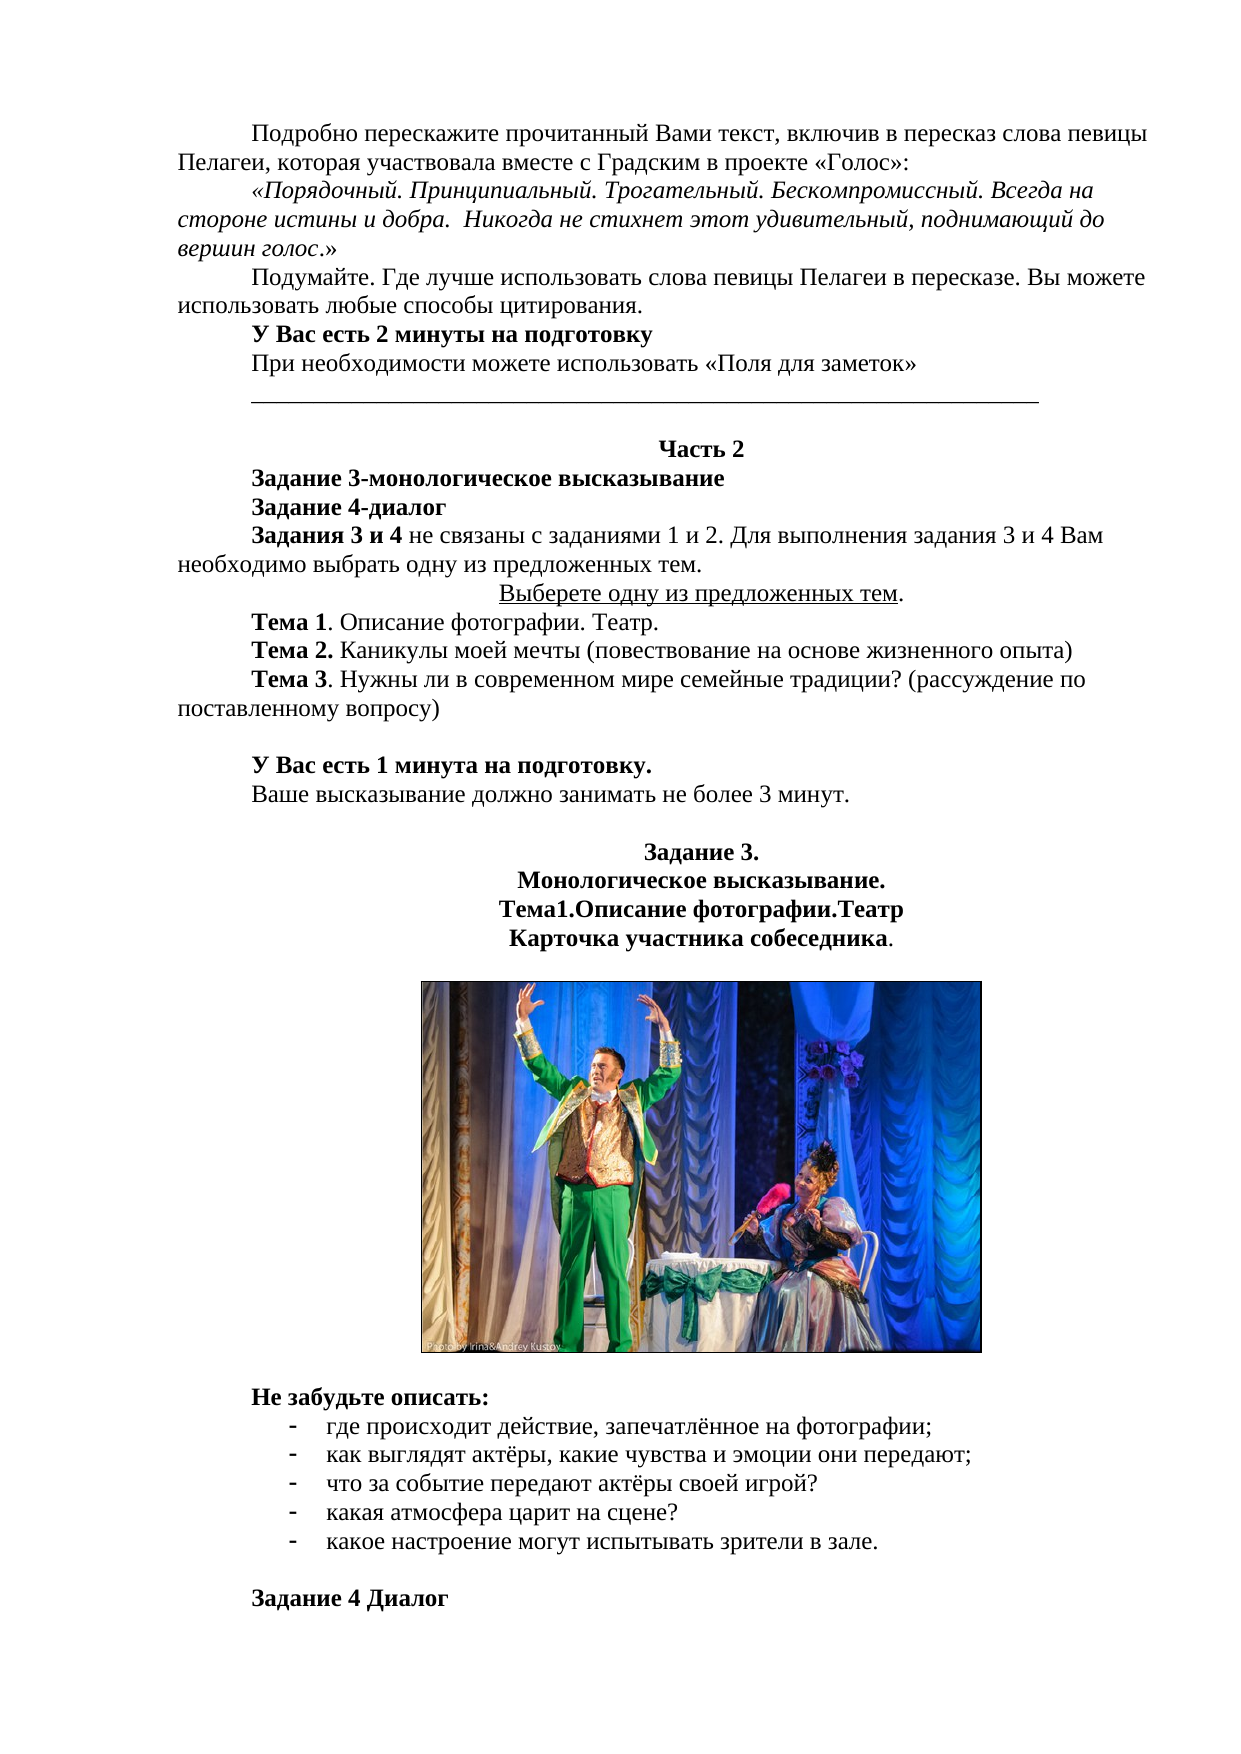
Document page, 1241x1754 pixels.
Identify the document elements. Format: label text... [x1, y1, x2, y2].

list какое настроение могут испытывать зрители в зале. [288, 1526, 1152, 1554]
text Тема1.Описание фотографии.Театр [177, 894, 1152, 923]
text Подумайте. Где лучше использовать слова певицы Пелагеи в пересказе. Вы можете использовать любые способы цитирования. [177, 262, 1152, 319]
text Часть 2 [177, 434, 1152, 463]
text Карточка участника собеседника. [177, 923, 1152, 952]
text Не забудьте описать: [177, 1382, 1152, 1411]
list какая атмосфера царит на сцене? [288, 1497, 1152, 1526]
text Задание 3. [177, 837, 1152, 866]
text Монологическое высказывание. [177, 866, 1152, 894]
text Задания 3 и 4 не связаны с заданиями 1 и 2. Для выполнения задания 3 и 4 Вам необходимо выбрать одну из предложенных тем. [177, 521, 1152, 578]
text Задание 3-монологическое высказывание [177, 463, 1152, 492]
text «Порядочный. Принципиальный. Трогательный. Бескомпромиссный. Всегда на стороне истины и добра. Никогда не стихнет этот удивительный, поднимающий до вершин голос.» [177, 176, 1152, 262]
text Тема 1. Описание фотографии. Театр. [177, 607, 1152, 636]
text Тема 3. Нужны ли в современном мире семейные традиции? (рассуждение по поставленному вопросу) [177, 664, 1152, 722]
text _______________________________________________________________ [177, 377, 1152, 406]
list где происходит действие, запечатлённое на фотографии; [288, 1411, 1152, 1439]
text Тема 2. Каникулы моей мечты (повествование на основе жизненного опыта) [177, 636, 1152, 664]
text У Вас есть 1 минута на подготовку. [177, 751, 1152, 779]
picture [422, 982, 980, 1352]
text У Вас есть 2 минуты на подготовку [177, 319, 1152, 348]
text Задание 4-диалог [177, 492, 1152, 521]
list что за событие передают актёры своей игрой? [288, 1468, 1152, 1497]
text Выберете одну из предложенных тем. [177, 578, 1152, 607]
text Подробно перескажите прочитанный Вами текст, включив в пересказ слова певицы Пелагеи, которая участвовала вместе с Градским в проекте «Голос»: [177, 118, 1152, 176]
text При необходимости можете использовать «Поля для заметок» [177, 348, 1152, 377]
text Ваше высказывание должно занимать не более 3 минут. [177, 779, 1152, 808]
text Задание 4 Диалог [177, 1583, 1152, 1612]
list как выглядят актёры, какие чувства и эмоции они передают; [288, 1439, 1152, 1468]
